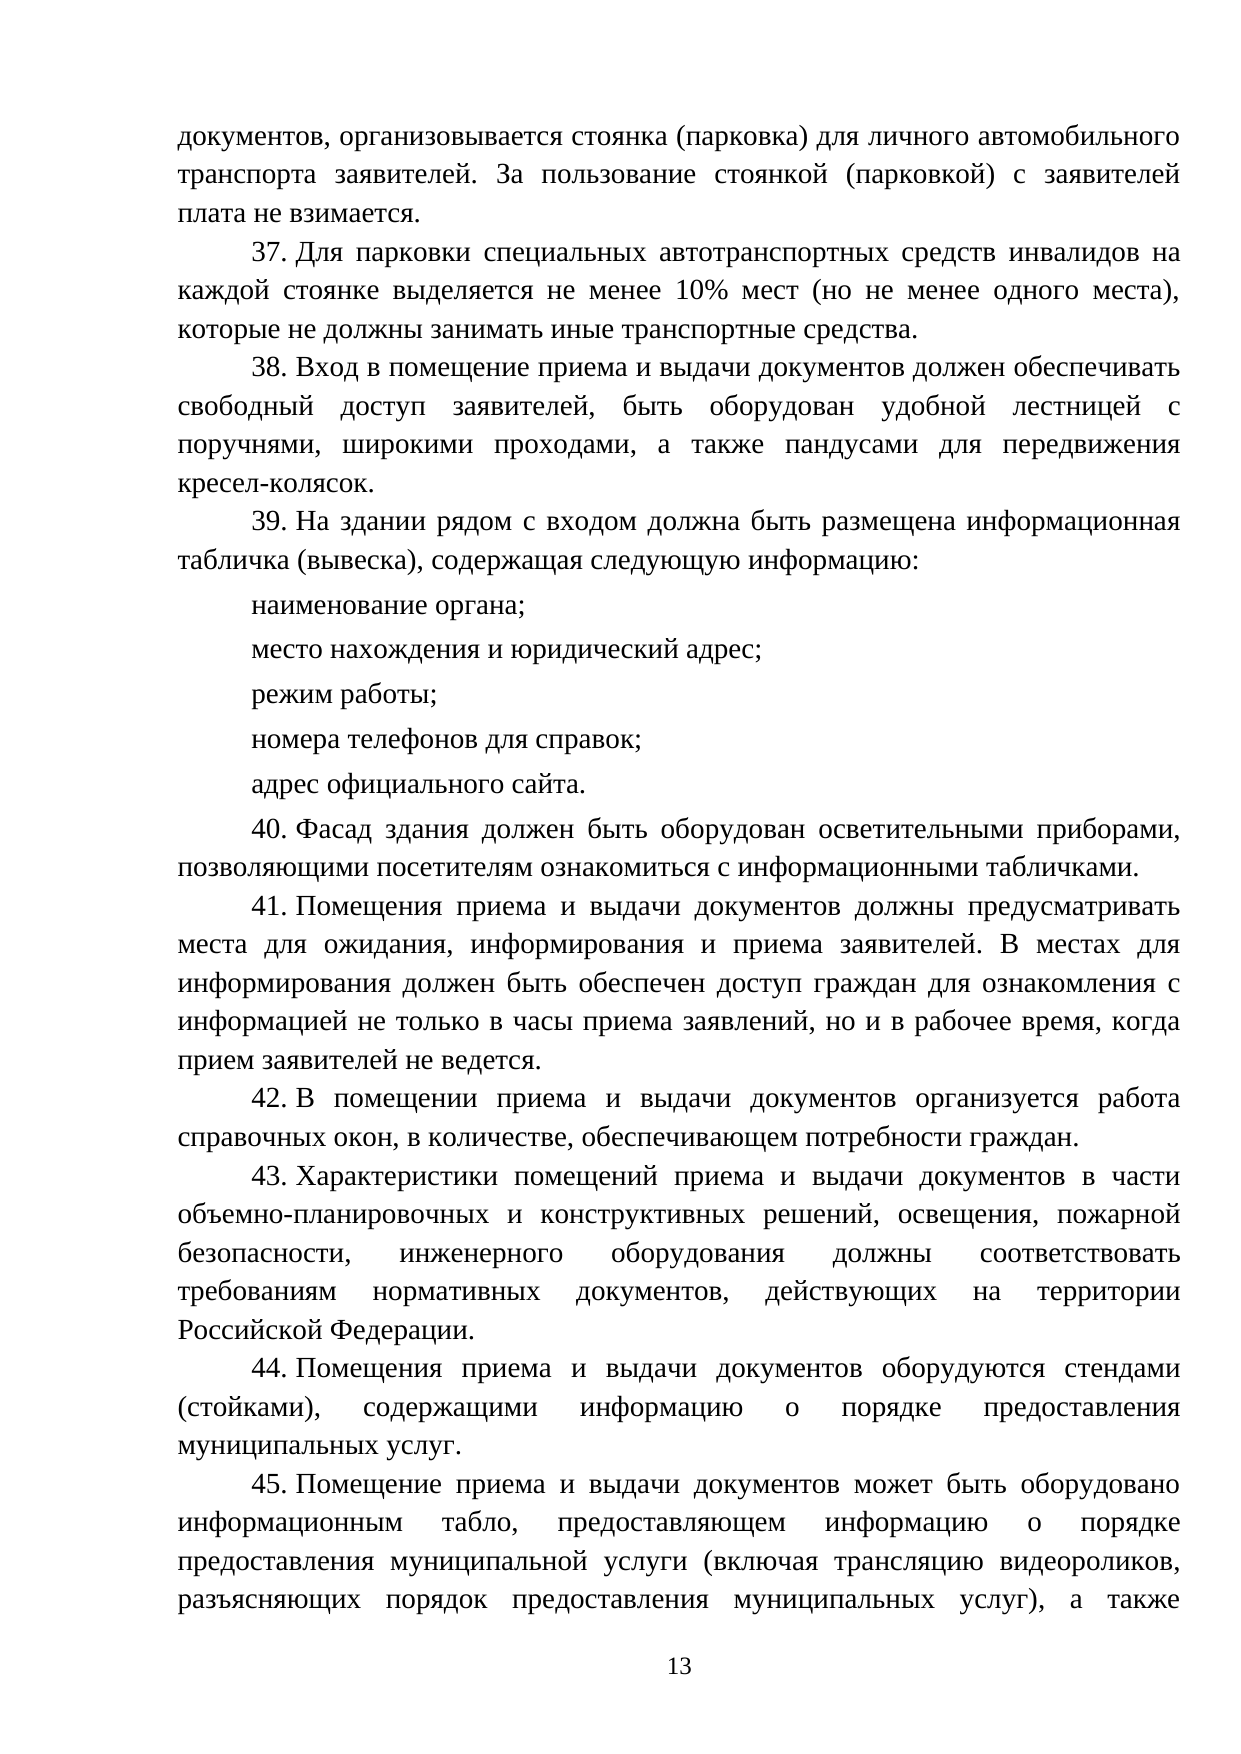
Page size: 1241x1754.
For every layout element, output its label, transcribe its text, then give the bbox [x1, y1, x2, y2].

text режим работы; [177, 676, 1181, 710]
list Вход в помещение приема и выдачи документов должен обеспечивать свободный доступ заявителей, быть оборудован удобной лестницей с поручнями, широкими проходами, а также пандусами для передвижения кресел-колясок. [177, 349, 1181, 498]
list Фасад здания должен быть оборудован осветительными приборами, позволяющими посетителям ознакомиться с информационными табличками. [177, 811, 1181, 883]
list Характеристики помещений приема и выдачи документов в части объемно-планировочных и конструктивных решений, освещения, пожарной безопасности, инженерного оборудования должны соответствовать требованиям нормативных документов, действующих на территории Российской Федерации. [177, 1158, 1181, 1345]
list В помещении приема и выдачи документов организуется работа справочных окон, в количестве, обеспечивающем потребности граждан. [177, 1081, 1181, 1153]
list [177, 118, 1181, 229]
text наименование органа; [177, 587, 1181, 620]
text номера телефонов для справок; [177, 721, 1181, 755]
list На здании рядом с входом должна быть размещена информационная табличка (вывеска), содержащая следующую информацию: [177, 503, 1181, 576]
text адрес официального сайта. [177, 766, 1181, 799]
text место нахождения и юридический адрес; [177, 632, 1181, 665]
list Помещения приема и выдачи документов должны предусматривать места для ожидания, информирования и приема заявителей. В местах для информирования должен быть обеспечен доступ граждан для ознакомления с информацией не только в часы приема заявлений, но и в рабочее время, когда прием заявителей не ведется. [177, 888, 1181, 1076]
list Помещения приема и выдачи документов оборудуются стендами (стойками), содержащими информацию о порядке предоставления муниципальных услуг. [177, 1350, 1181, 1461]
list Для парковки специальных автотранспортных средств инвалидов на каждой стоянке выделяется не менее 10% мест (но не менее одного места), которые не должны занимать иные транспортные средства. [177, 234, 1181, 344]
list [177, 1466, 1181, 1615]
